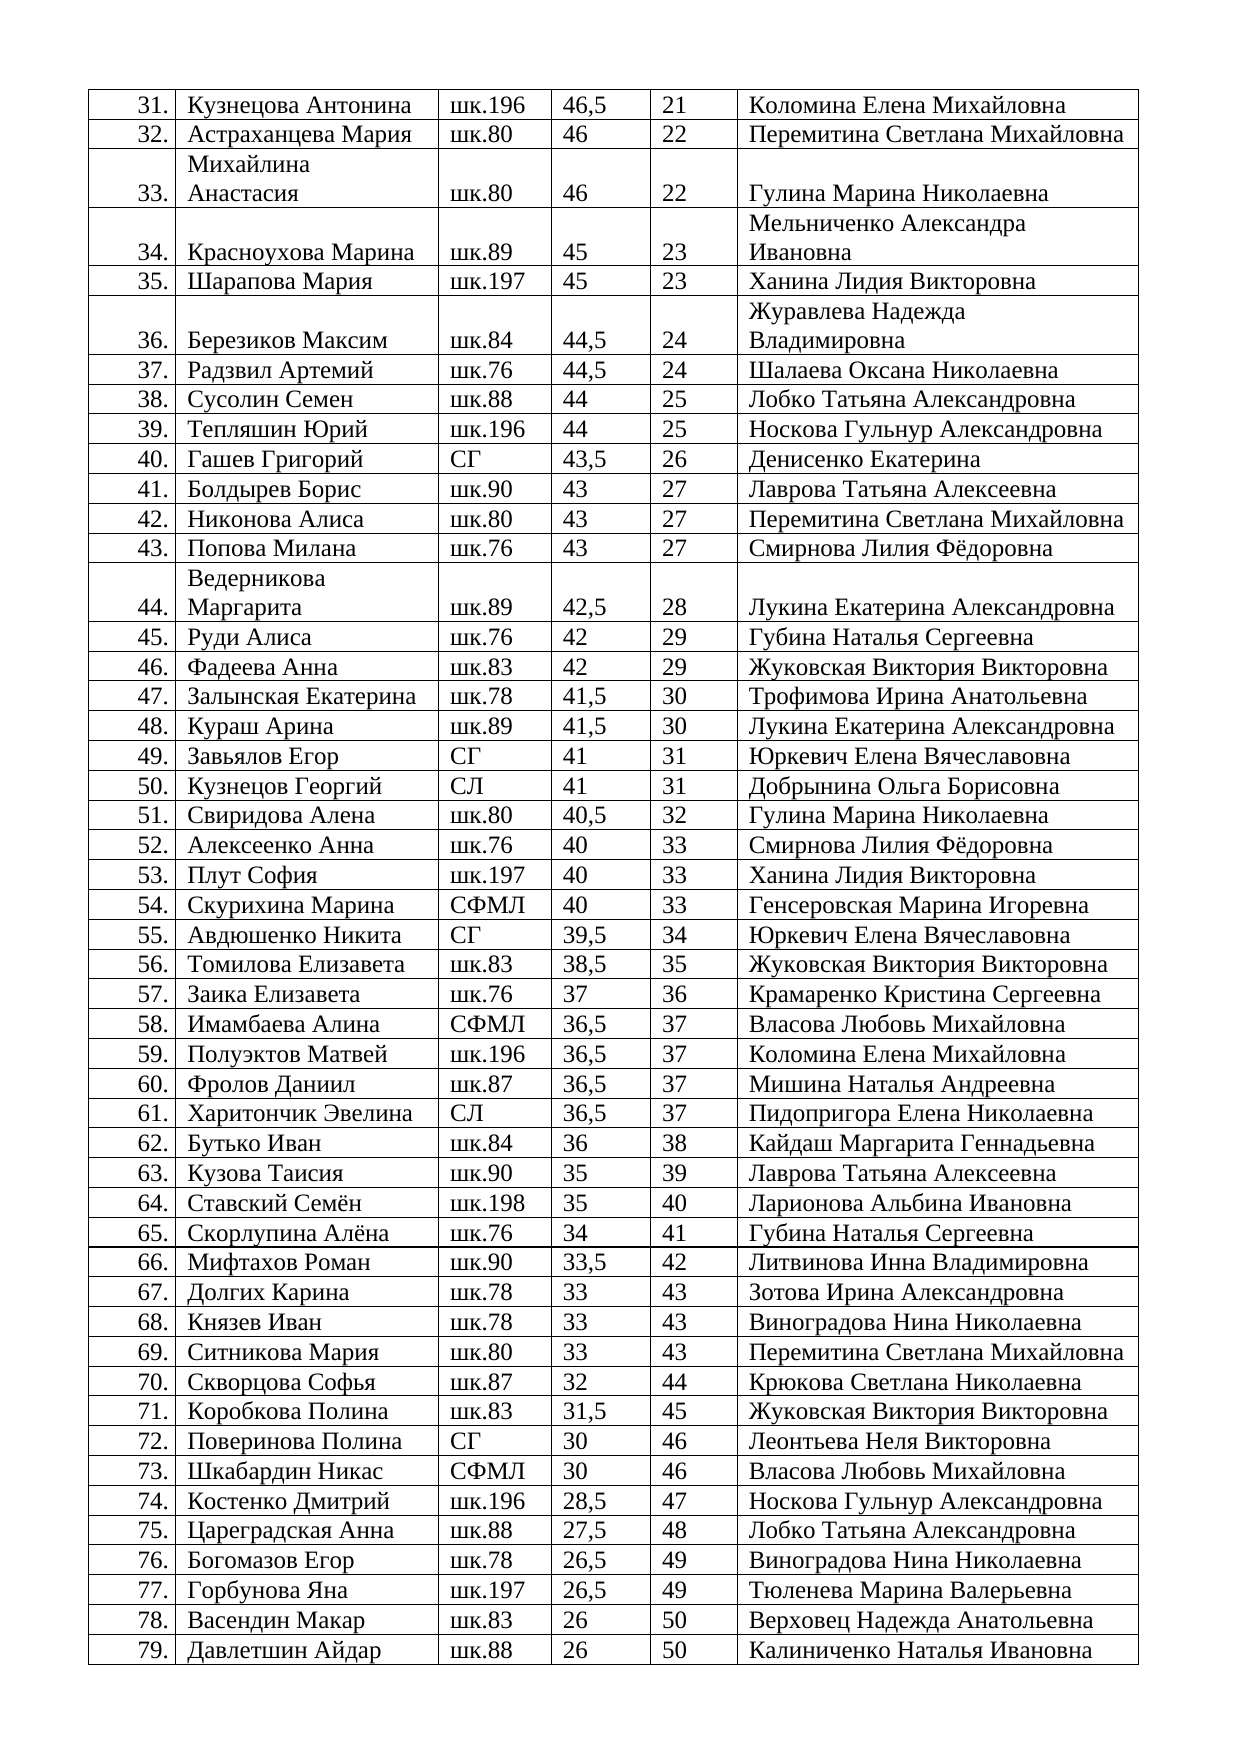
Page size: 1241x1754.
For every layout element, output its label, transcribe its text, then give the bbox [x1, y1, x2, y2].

table_cell [89, 1009, 175, 1038]
table_cell 34 [552, 1218, 650, 1246]
table_cell Кузнецов Георгий [176, 771, 438, 799]
table_cell [89, 711, 175, 740]
table_cell СГ [439, 1426, 551, 1455]
table_cell 27 [651, 474, 737, 503]
table_cell 37 [651, 1009, 737, 1038]
table_cell Радзвил Артемий [176, 355, 438, 383]
table_cell Ханина Лидия Викторовна [738, 266, 1138, 295]
table_cell 28 [651, 563, 737, 621]
table_cell 39,5 [552, 920, 650, 948]
table_cell [89, 860, 175, 889]
table_cell 35 [552, 1158, 650, 1187]
table_cell шк.87 [439, 1069, 551, 1097]
table_cell 31 [651, 741, 737, 770]
table_cell Шарапова Мария [176, 266, 438, 295]
table_cell 43 [651, 1337, 737, 1366]
table_cell Шалаева Оксана Николаевна [738, 355, 1138, 383]
table_cell шк.88 [439, 1635, 551, 1663]
table_cell 41,5 [552, 711, 650, 740]
table_cell Гашев Григорий [176, 444, 438, 473]
table_cell Жуковская Виктория Викторовна [738, 652, 1138, 680]
table_cell 36 [552, 1128, 650, 1157]
table_cell 46 [552, 149, 650, 207]
table_cell шк.83 [439, 950, 551, 978]
table_cell [89, 414, 175, 443]
table_cell шк.84 [439, 296, 551, 354]
table_cell 46 [552, 120, 650, 148]
table_cell шк.76 [439, 830, 551, 859]
table_cell 44 [552, 385, 650, 413]
table_cell шк.80 [439, 1337, 551, 1366]
table_cell 40 [552, 830, 650, 859]
table_cell шк.76 [439, 1218, 551, 1246]
table_cell Власова Любовь Михайловна [738, 1456, 1138, 1485]
table_cell [89, 950, 175, 978]
table_cell [89, 296, 175, 354]
table_cell Носкова Гульнур Александровна [738, 414, 1138, 443]
table_cell Астраханцева Мария [176, 120, 438, 148]
table_cell Зотова Ирина Александровна [738, 1277, 1138, 1306]
table_cell 43 [651, 1277, 737, 1306]
table_cell Генсеровская Марина Игоревна [738, 890, 1138, 919]
table_cell шк.88 [439, 1516, 551, 1544]
table_cell шк.87 [439, 1367, 551, 1395]
table_cell шк.84 [439, 1128, 551, 1157]
table_cell 33 [651, 830, 737, 859]
table_cell Леонтьева Неля Викторовна [738, 1426, 1138, 1455]
table_cell Плут София [176, 860, 438, 889]
table_cell Ситникова Мария [176, 1337, 438, 1366]
table_cell Князев Иван [176, 1307, 438, 1336]
table_cell СГ [439, 741, 551, 770]
table_cell Виноградова Нина Николаевна [738, 1307, 1138, 1336]
table_cell 50 [651, 1635, 737, 1663]
table_cell Красноухова Марина [176, 208, 438, 265]
table_cell 43 [651, 1307, 737, 1336]
table_cell Скворцова Софья [176, 1367, 438, 1395]
table_cell Калиниченко Наталья Ивановна [738, 1635, 1138, 1663]
table_cell 29 [651, 622, 737, 651]
table_cell шк.76 [439, 622, 551, 651]
table_cell Богомазов Егор [176, 1545, 438, 1574]
table_cell 44,5 [552, 355, 650, 383]
table_cell 33 [552, 1277, 650, 1306]
table_cell Гулина Марина Николаевна [738, 149, 1138, 207]
table_cell СФМЛ [439, 1009, 551, 1038]
table_cell шк.80 [439, 801, 551, 829]
table_cell 42 [651, 1248, 737, 1276]
table_cell Ларионова Альбина Ивановна [738, 1188, 1138, 1217]
table_cell [89, 1635, 175, 1663]
table_cell 43 [552, 504, 650, 532]
table_cell шк.90 [439, 1158, 551, 1187]
table_cell 36 [651, 979, 737, 1008]
table_cell 37 [651, 1039, 737, 1068]
table_cell [89, 504, 175, 532]
table_cell шк.197 [439, 266, 551, 295]
table_cell Мишина Наталья Андреевна [738, 1069, 1138, 1097]
table_cell [89, 1367, 175, 1395]
table_cell Пидопригора Елена Николаевна [738, 1099, 1138, 1127]
table_cell 44,5 [552, 296, 650, 354]
table_cell Юркевич Елена Вячеславовна [738, 920, 1138, 948]
table_cell СЛ [439, 1099, 551, 1127]
table_cell 47 [651, 1486, 737, 1514]
table_cell [89, 1039, 175, 1068]
table_cell [89, 801, 175, 829]
table_cell [89, 266, 175, 295]
table_cell шк.89 [439, 711, 551, 740]
table_cell Юркевич Елена Вячеславовна [738, 741, 1138, 770]
table_cell Лаврова Татьяна Алексеевна [738, 474, 1138, 503]
table_cell Кузнецова Антонина [176, 90, 438, 118]
table_cell [89, 1575, 175, 1604]
table_cell Березиков Максим [176, 296, 438, 354]
table_cell Лобко Татьяна Александровна [738, 385, 1138, 413]
table_cell 33 [651, 890, 737, 919]
table_cell [89, 622, 175, 651]
table_cell [89, 1218, 175, 1246]
table_cell 23 [651, 266, 737, 295]
table_cell шк.76 [439, 355, 551, 383]
table_cell 26,5 [552, 1575, 650, 1604]
table_cell Фролов Даниил [176, 1069, 438, 1097]
table_cell Кайдаш Маргарита Геннадьевна [738, 1128, 1138, 1157]
table_cell Жуковская Виктория Викторовна [738, 1396, 1138, 1425]
table_cell Сусолин Семен [176, 385, 438, 413]
table_cell Коломина Елена Михайловна [738, 1039, 1138, 1068]
table_cell 43 [552, 534, 650, 562]
table_cell Жуковская Виктория Викторовна [738, 950, 1138, 978]
table_cell Денисенко Екатерина [738, 444, 1138, 473]
table_cell шк.90 [439, 474, 551, 503]
table_cell Цареградская Анна [176, 1516, 438, 1544]
table_cell Тюленева Марина Валерьевна [738, 1575, 1138, 1604]
table_cell 36,5 [552, 1009, 650, 1038]
table_cell [89, 474, 175, 503]
table_cell шк.196 [439, 90, 551, 118]
table_cell 40 [651, 1188, 737, 1217]
table_cell [89, 741, 175, 770]
table_cell 43,5 [552, 444, 650, 473]
table_cell Скурихина Марина [176, 890, 438, 919]
table_cell Лукина Екатерина Александровна [738, 563, 1138, 621]
table_cell 22 [651, 149, 737, 207]
table_cell Крамаренко Кристина Сергеевна [738, 979, 1138, 1008]
table_cell Имамбаева Алина [176, 1009, 438, 1038]
table_cell Смирнова Лилия Фёдоровна [738, 830, 1138, 859]
table_cell шк.78 [439, 681, 551, 710]
table_cell СФМЛ [439, 1456, 551, 1485]
table_cell [89, 890, 175, 919]
table_cell шк.76 [439, 534, 551, 562]
table_cell 35 [651, 950, 737, 978]
table_cell [89, 1099, 175, 1127]
table_cell Кураш Арина [176, 711, 438, 740]
table_cell 31 [651, 771, 737, 799]
table_cell 30 [552, 1426, 650, 1455]
table_cell Горбунова Яна [176, 1575, 438, 1604]
table_cell 37 [651, 1099, 737, 1127]
table_cell 45 [552, 266, 650, 295]
table_cell 46 [651, 1426, 737, 1455]
table_cell 36,5 [552, 1099, 650, 1127]
table_cell шк.198 [439, 1188, 551, 1217]
table_cell [89, 120, 175, 148]
table_cell СГ [439, 920, 551, 948]
table_cell 33 [552, 1307, 650, 1336]
table_cell Литвинова Инна Владимировна [738, 1248, 1138, 1276]
table_cell 42 [552, 622, 650, 651]
table_cell 39 [651, 1158, 737, 1187]
table_cell [89, 652, 175, 680]
table_cell 40 [552, 890, 650, 919]
table_cell Завьялов Егор [176, 741, 438, 770]
table_cell 33 [651, 860, 737, 889]
table_cell [89, 830, 175, 859]
table_cell 37 [651, 1069, 737, 1097]
table_cell шк.80 [439, 504, 551, 532]
table_cell 38,5 [552, 950, 650, 978]
table_cell [89, 920, 175, 948]
table_cell 30 [552, 1456, 650, 1485]
table_cell 44 [552, 414, 650, 443]
table_cell Добрынина Ольга Борисовна [738, 771, 1138, 799]
table_cell 44 [651, 1367, 737, 1395]
table_cell 41 [552, 771, 650, 799]
table_cell Полуэктов Матвей [176, 1039, 438, 1068]
table_cell 24 [651, 355, 737, 383]
table_cell 38 [651, 1128, 737, 1157]
table_cell Залынская Екатерина [176, 681, 438, 710]
table_cell 40 [552, 860, 650, 889]
table_cell [89, 355, 175, 383]
table_cell [89, 149, 175, 207]
table_cell Носкова Гульнур Александровна [738, 1486, 1138, 1514]
table_cell 26 [552, 1605, 650, 1634]
table_cell Долгих Карина [176, 1277, 438, 1306]
table_cell 24 [651, 296, 737, 354]
table_cell Гулина Марина Николаевна [738, 801, 1138, 829]
table_cell [89, 385, 175, 413]
table_cell Перемитина Светлана Михайловна [738, 1337, 1138, 1366]
table_cell 32 [552, 1367, 650, 1395]
table_cell Заика Елизавета [176, 979, 438, 1008]
table_cell 23 [651, 208, 737, 265]
table_cell шк.197 [439, 1575, 551, 1604]
table_cell 29 [651, 652, 737, 680]
table_cell 26 [651, 444, 737, 473]
table_cell 37 [552, 979, 650, 1008]
table_cell 30 [651, 681, 737, 710]
table_cell Васендин Макар [176, 1605, 438, 1634]
table_cell Лаврова Татьяна Алексеевна [738, 1158, 1138, 1187]
table_cell 41 [552, 741, 650, 770]
table_cell Ханина Лидия Викторовна [738, 860, 1138, 889]
table_cell 28,5 [552, 1486, 650, 1514]
table_cell Власова Любовь Михайловна [738, 1009, 1138, 1038]
table_cell 27,5 [552, 1516, 650, 1544]
table_cell Ведерникова Маргарита [176, 563, 438, 621]
table_cell Попова Милана [176, 534, 438, 562]
table_cell Тепляшин Юрий [176, 414, 438, 443]
table_cell Бутько Иван [176, 1128, 438, 1157]
table_cell 27 [651, 534, 737, 562]
table_cell Губина Наталья Сергеевна [738, 622, 1138, 651]
table_cell шк.78 [439, 1277, 551, 1306]
table_cell шк.196 [439, 414, 551, 443]
table_cell [89, 1396, 175, 1425]
table_cell [89, 1337, 175, 1366]
table_cell 22 [651, 120, 737, 148]
table_cell [89, 1426, 175, 1455]
table_cell 32 [651, 801, 737, 829]
table_cell Коломина Елена Михайловна [738, 90, 1138, 118]
table_cell 31,5 [552, 1396, 650, 1425]
table_cell шк.90 [439, 1248, 551, 1276]
table_cell Томилова Елизавета [176, 950, 438, 978]
table_cell шк.78 [439, 1545, 551, 1574]
table_cell [89, 1277, 175, 1306]
table_cell Алексеенко Анна [176, 830, 438, 859]
table_cell шк.80 [439, 120, 551, 148]
table_cell 48 [651, 1516, 737, 1544]
table_cell 25 [651, 385, 737, 413]
table_cell СЛ [439, 771, 551, 799]
table_cell 40,5 [552, 801, 650, 829]
table_cell 41 [651, 1218, 737, 1246]
table_cell 43 [552, 474, 650, 503]
table_cell Лукина Екатерина Александровна [738, 711, 1138, 740]
table_cell шк.89 [439, 563, 551, 621]
table_cell 45 [651, 1396, 737, 1425]
table_cell 35 [552, 1188, 650, 1217]
table_cell 45 [552, 208, 650, 265]
table_cell Поверинова Полина [176, 1426, 438, 1455]
table_cell [89, 444, 175, 473]
table_cell шк.89 [439, 208, 551, 265]
table_cell 42,5 [552, 563, 650, 621]
table_cell [89, 1456, 175, 1485]
table_cell [89, 1248, 175, 1276]
table_cell Губина Наталья Сергеевна [738, 1218, 1138, 1246]
table_cell [89, 1158, 175, 1187]
table_cell 26 [552, 1635, 650, 1663]
table_cell шк.88 [439, 385, 551, 413]
table_cell Виноградова Нина Николаевна [738, 1545, 1138, 1574]
table_cell шк.83 [439, 1396, 551, 1425]
table_cell Мельниченко Александра Ивановна [738, 208, 1138, 265]
table_cell шк.196 [439, 1486, 551, 1514]
table_cell [89, 1545, 175, 1574]
table_cell 42 [552, 652, 650, 680]
table_cell Михайлина Анастасия [176, 149, 438, 207]
table_cell СГ [439, 444, 551, 473]
table_cell Шкабардин Никас [176, 1456, 438, 1485]
table_cell [89, 208, 175, 265]
table_cell 30 [651, 711, 737, 740]
table_cell 26,5 [552, 1545, 650, 1574]
table_cell Трофимова Ирина Анатольевна [738, 681, 1138, 710]
table_cell 36,5 [552, 1039, 650, 1068]
table_cell Кузова Таисия [176, 1158, 438, 1187]
table_cell шк.78 [439, 1307, 551, 1336]
table_cell Свиридова Алена [176, 801, 438, 829]
table_cell [89, 1069, 175, 1097]
table_cell Руди Алиса [176, 622, 438, 651]
table_cell 33 [552, 1337, 650, 1366]
table_cell [89, 1486, 175, 1514]
table_cell Верховец Надежда Анатольевна [738, 1605, 1138, 1634]
table_cell шк.76 [439, 979, 551, 1008]
table_cell 46,5 [552, 90, 650, 118]
table_cell Болдырев Борис [176, 474, 438, 503]
table_cell 49 [651, 1545, 737, 1574]
table_cell [89, 979, 175, 1008]
table_cell 34 [651, 920, 737, 948]
table_cell 41,5 [552, 681, 650, 710]
table_cell 46 [651, 1456, 737, 1485]
table_cell 50 [651, 1605, 737, 1634]
table_cell [89, 681, 175, 710]
table_cell [89, 1605, 175, 1634]
table_cell Перемитина Светлана Михайловна [738, 504, 1138, 532]
table_cell Ставский Семён [176, 1188, 438, 1217]
table_cell 25 [651, 414, 737, 443]
table_cell 21 [651, 90, 737, 118]
table_cell Харитончик Эвелина [176, 1099, 438, 1127]
table_cell шк.80 [439, 149, 551, 207]
table_cell Журавлева Надежда Владимировна [738, 296, 1138, 354]
table_cell [89, 534, 175, 562]
table_cell [89, 90, 175, 118]
table_cell Коробкова Полина [176, 1396, 438, 1425]
table_cell шк.196 [439, 1039, 551, 1068]
table_cell шк.83 [439, 652, 551, 680]
table_cell шк.197 [439, 860, 551, 889]
table_cell [89, 1516, 175, 1544]
table_cell [89, 563, 175, 621]
table_cell [89, 1188, 175, 1217]
table_cell Скорлупина Алёна [176, 1218, 438, 1246]
table_cell Фадеева Анна [176, 652, 438, 680]
table_cell шк.83 [439, 1605, 551, 1634]
table_cell Никонова Алиса [176, 504, 438, 532]
table_cell [89, 771, 175, 799]
table_cell Перемитина Светлана Михайловна [738, 120, 1138, 148]
table_cell СФМЛ [439, 890, 551, 919]
table_cell [89, 1307, 175, 1336]
table_cell Костенко Дмитрий [176, 1486, 438, 1514]
table_cell 33,5 [552, 1248, 650, 1276]
table_cell Смирнова Лилия Фёдоровна [738, 534, 1138, 562]
table_cell [89, 1128, 175, 1157]
table_cell Мифтахов Роман [176, 1248, 438, 1276]
table_cell Авдюшенко Никита [176, 920, 438, 948]
table_cell Крюкова Светлана Николаевна [738, 1367, 1138, 1395]
table_cell Лобко Татьяна Александровна [738, 1516, 1138, 1544]
table_cell 27 [651, 504, 737, 532]
table_cell Давлетшин Айдар [176, 1635, 438, 1663]
table_cell 36,5 [552, 1069, 650, 1097]
table_cell 49 [651, 1575, 737, 1604]
